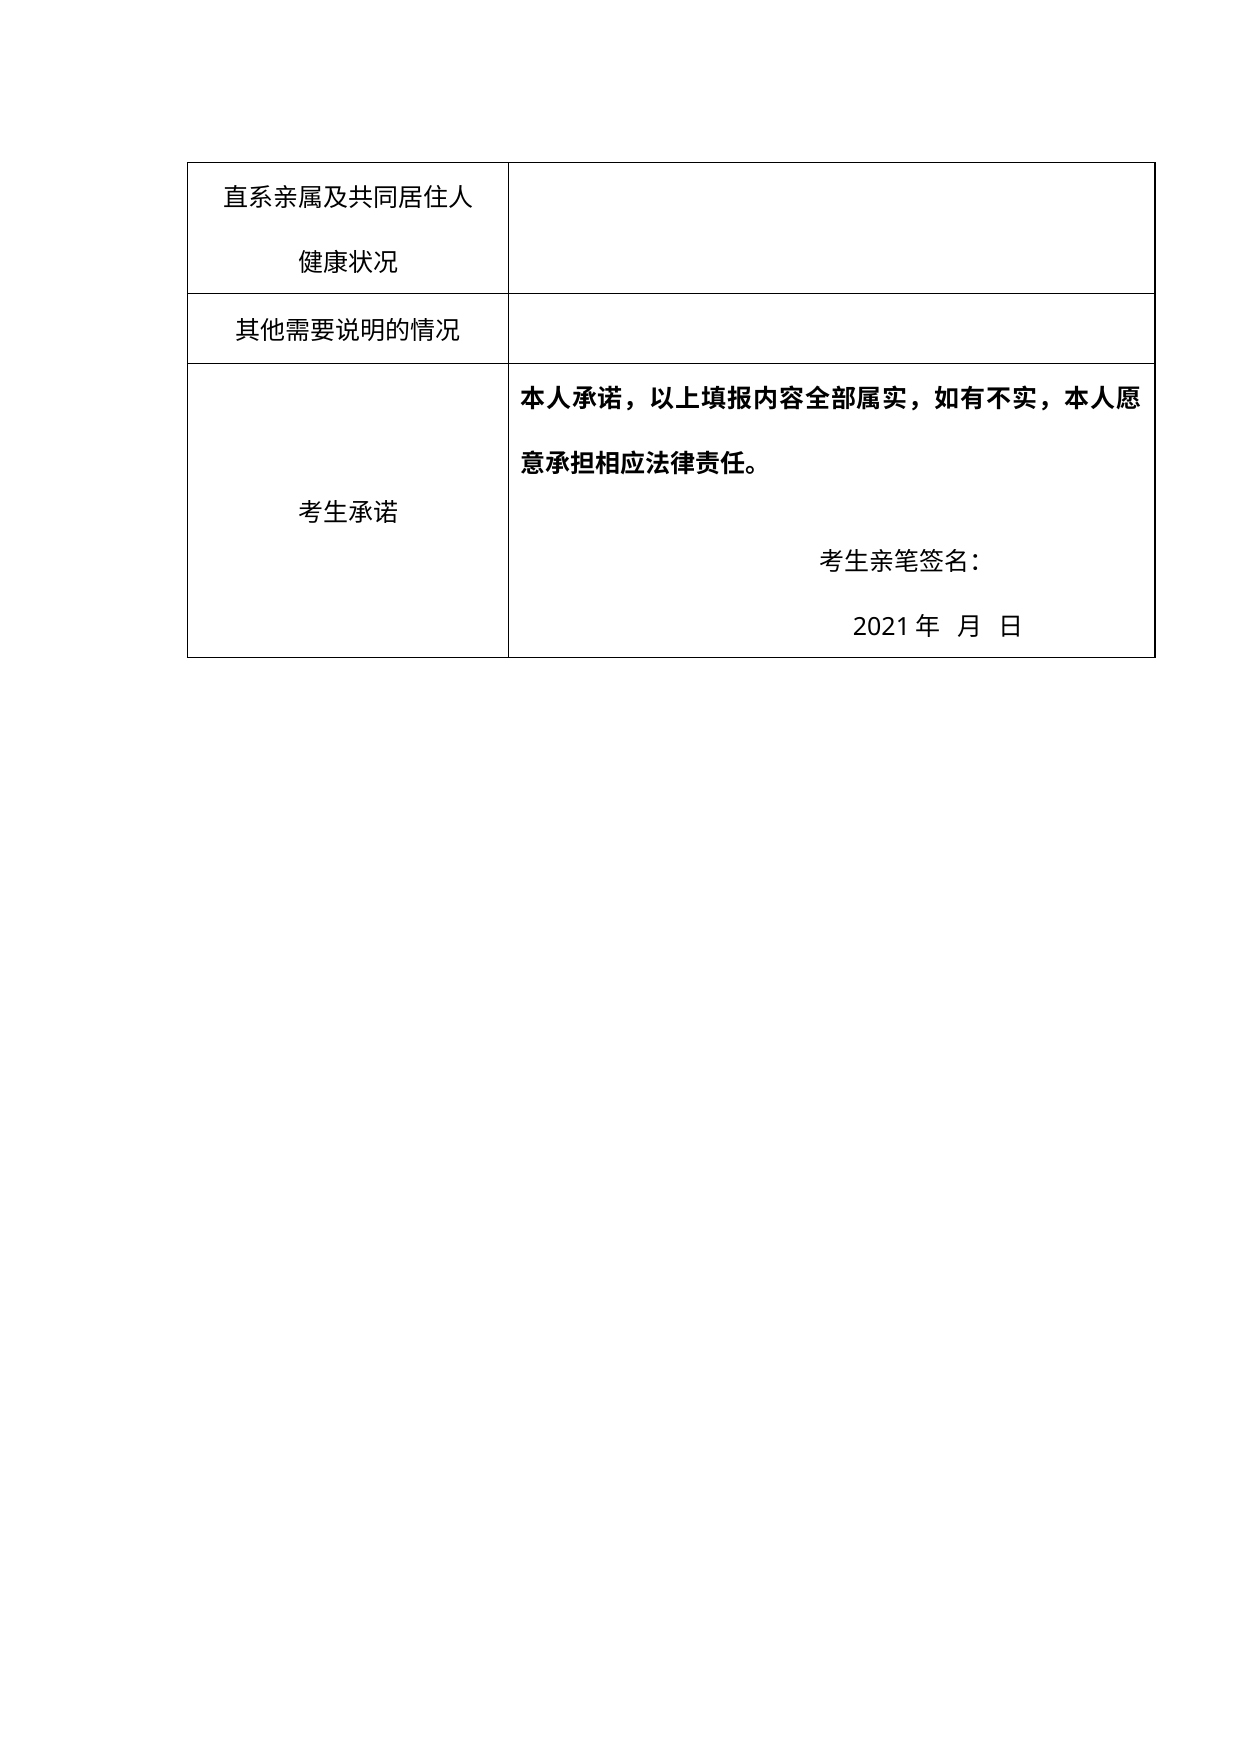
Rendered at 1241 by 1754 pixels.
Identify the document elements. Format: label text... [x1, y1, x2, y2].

table_cell [509, 294, 1154, 363]
table_cell 其他需要说明的情况 [188, 294, 508, 363]
table_cell 本人承诺，以上填报内容全部属实，如有不实，本人愿意承担相应法律责任。 考生亲笔签名： 2021年 月 日 [509, 364, 1154, 657]
table_cell 直系亲属及共同居住人 健康状况 [188, 163, 508, 293]
table_cell 考生承诺 [188, 364, 508, 657]
table_cell [509, 163, 1154, 293]
